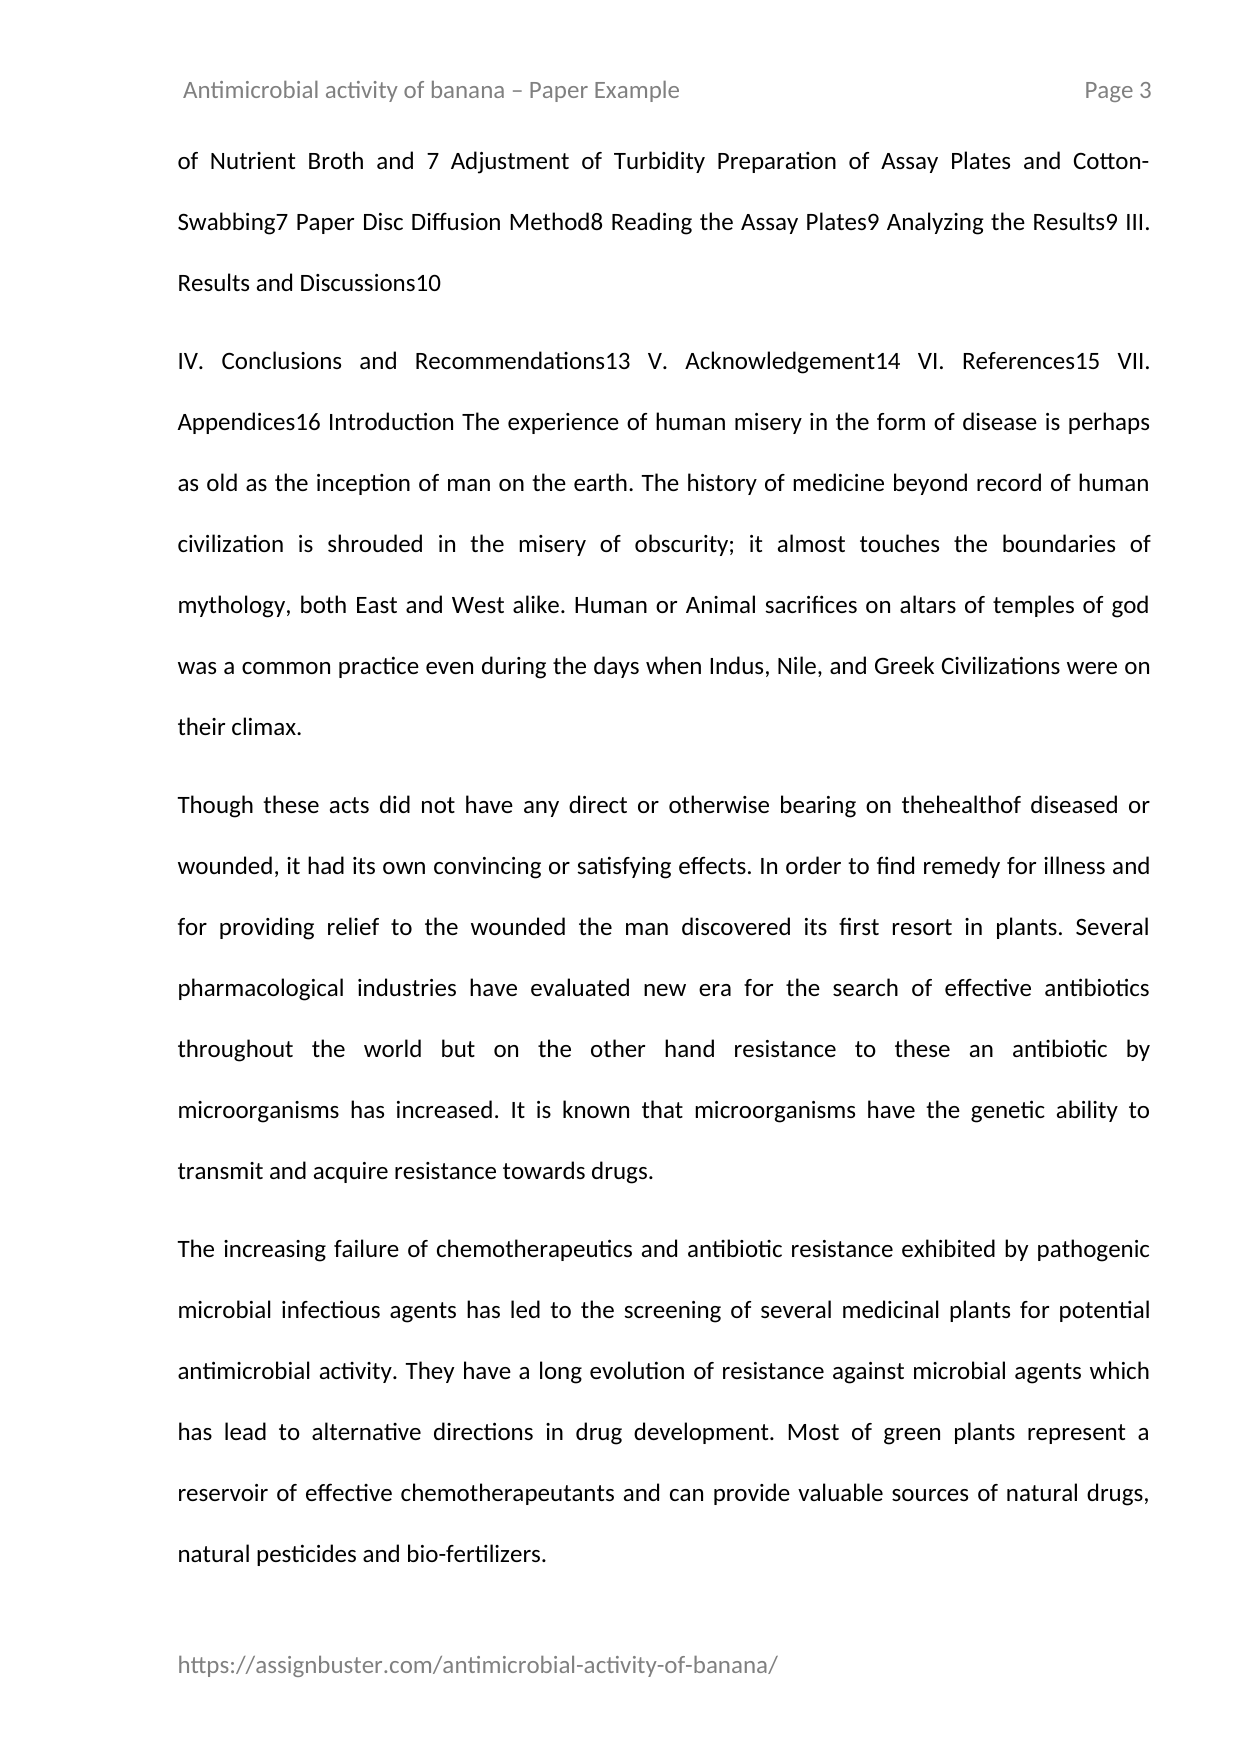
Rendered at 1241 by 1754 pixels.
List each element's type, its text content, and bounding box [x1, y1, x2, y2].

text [177, 145, 1152, 298]
text Though these acts did not have any direct or otherwise bearing on thehealthof diseased or wounded, it had its own convincing or satisfying effects. In order to find remedy for illness and for providing relief to the wounded the man discovered its first resort in plants. Several pharmacological industries have evaluated new era for the search of effective antibiotics throughout the world but on the other hand resistance to these an antibiotic by microorganisms has increased. It is known that microorganisms have the genetic ability to transmit and acquire resistance towards drugs. [177, 789, 1152, 1186]
text The increasing failure of chemotherapeutics and antibiotic resistance exhibited by pathogenic microbial infectious agents has led to the screening of several medicinal plants for potential antimicrobial activity. They have a long evolution of resistance against microbial agents which has lead to alternative directions in drug development. Most of green plants represent a reservoir of effective chemotherapeutants and can provide valuable sources of natural drugs, natural pesticides and bio-fertilizers. [177, 1233, 1152, 1568]
text IV. Conclusions and Recommendations13 V. Acknowledgement14 VI. References15 VII. Appendices16 Introduction The experience of human misery in the form of disease is perhaps as old as the inception of man on the earth. The history of medicine beyond record of human civilization is shrouded in the misery of obscurity; it almost touches the boundaries of mythology, both East and West alike. Human or Animal sacrifices on altars of temples of god was a common practice even during the days when Indus, Nile, and Greek Civilizations were on their climax. [177, 345, 1152, 742]
